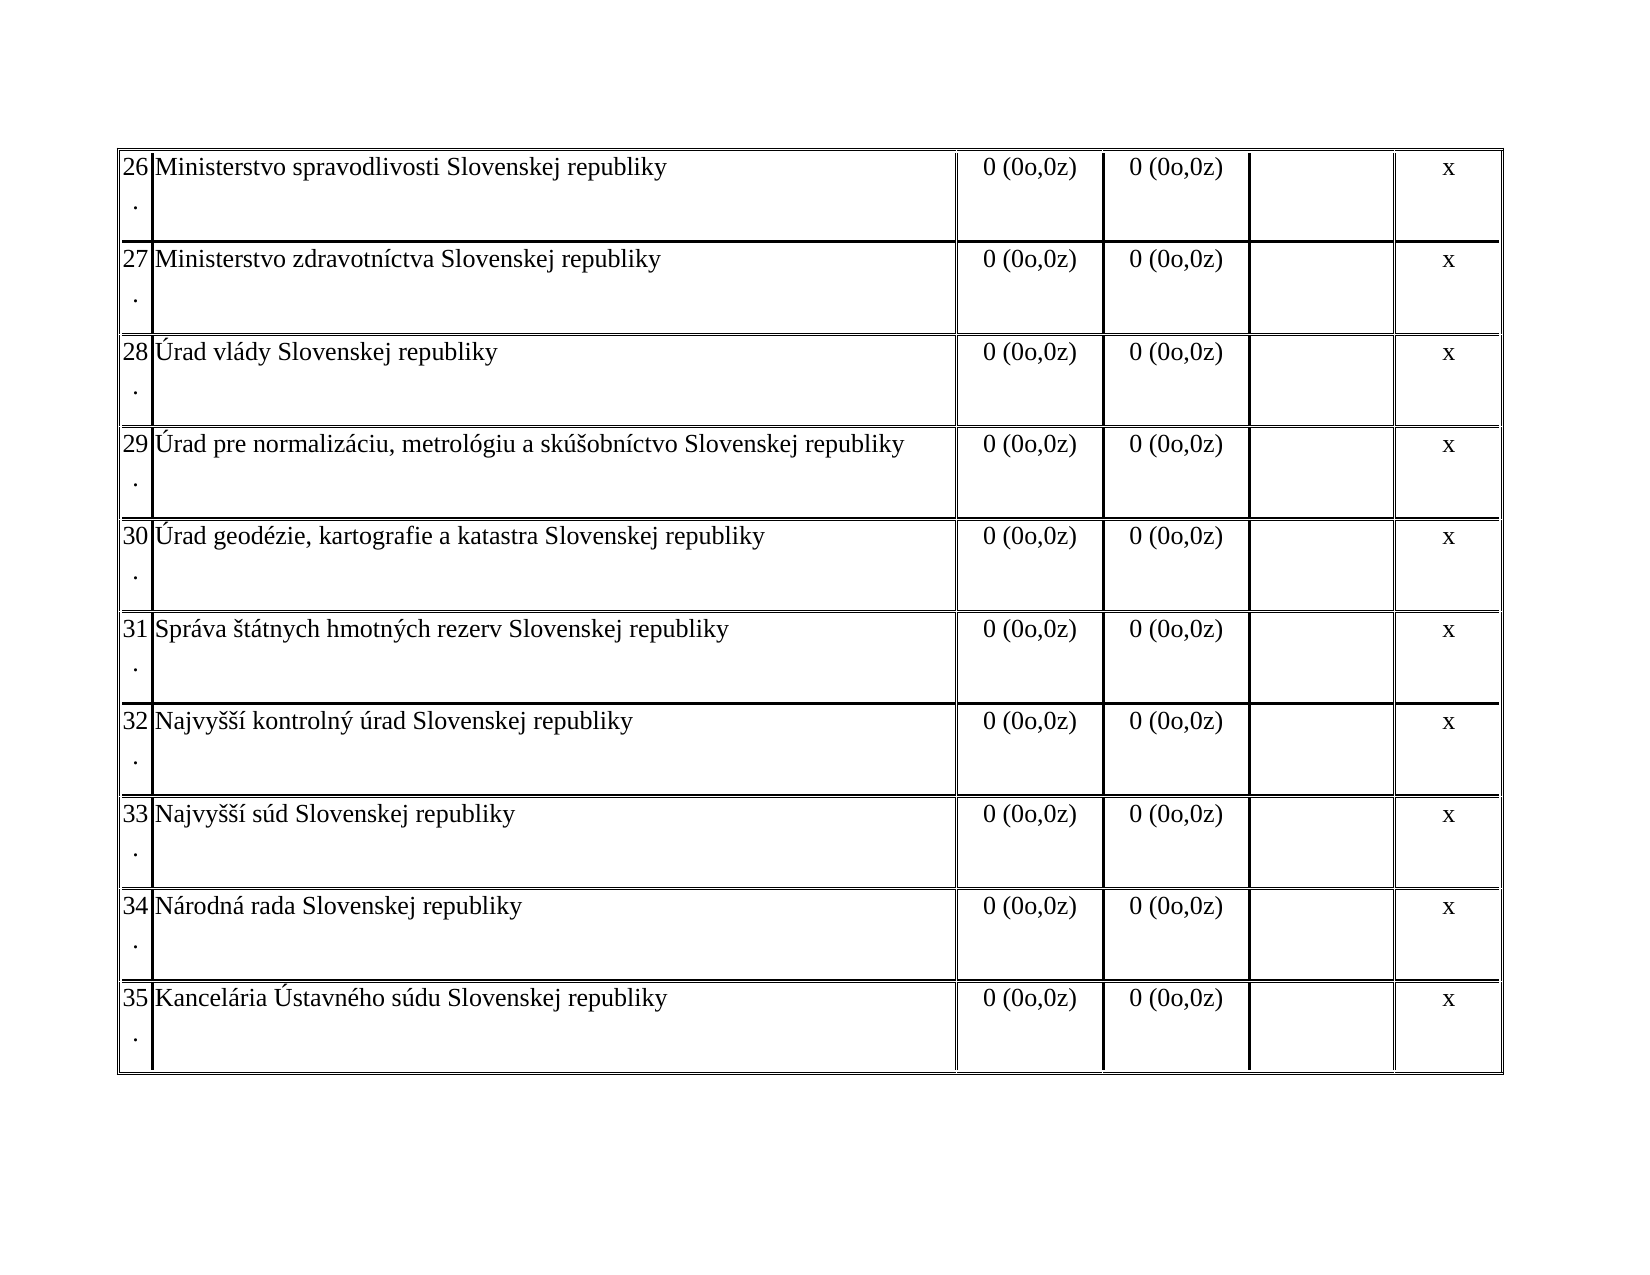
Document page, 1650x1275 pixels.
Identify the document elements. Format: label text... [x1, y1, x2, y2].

table_cell Národná rada Slovenskej republiky [154, 890, 955, 979]
table_cell Správa štátnych hmotných rezerv Slovenskej republiky [154, 613, 955, 702]
table_cell 0 (0o,0z) [958, 521, 1102, 609]
table_cell 0 (0o,0z) [958, 428, 1102, 517]
table_cell 0 (0o,0z) [1105, 613, 1248, 702]
table_cell [1249, 151, 1394, 240]
table_cell 34. [118, 887, 152, 979]
table_cell Úrad pre normalizáciu, metrológiu a skúšobníctvo Slovenskej republiky [154, 428, 955, 517]
table_cell Ministerstvo zdravotníctva Slovenskej republiky [154, 243, 955, 332]
table_cell [1249, 983, 1394, 1072]
table_cell x [1395, 979, 1501, 1072]
table_cell 0 (0o,0z) [1103, 983, 1249, 1072]
table_cell 29. [118, 425, 152, 517]
table_cell x [1396, 702, 1501, 794]
table_cell 0 (0o,0z) [1105, 705, 1248, 794]
table_cell [1251, 705, 1393, 794]
table_cell [1251, 890, 1393, 979]
table_cell 35. [120, 979, 152, 1072]
table_cell Kancelária Ústavného súdu Slovenskej republiky [152, 983, 957, 1072]
table_cell 0 (0o,0z) [1105, 428, 1248, 517]
table_cell x [1395, 151, 1501, 240]
table_cell 0 (0o,0z) [1105, 890, 1248, 979]
table_cell 31. [120, 610, 151, 702]
table_cell 0 (0o,0z) [958, 890, 1102, 979]
table_cell Ministerstvo spravodlivosti Slovenskej republiky [152, 151, 957, 240]
table_cell Úrad geodézie, kartografie a katastra Slovenskej republiky [154, 521, 955, 609]
table_cell 0 (0o,0z) [1105, 798, 1248, 887]
table_cell 0 (0o,0z) [1105, 521, 1248, 609]
table_cell 0 (0o,0z) [958, 336, 1102, 425]
table_cell [1251, 613, 1393, 702]
table_cell [1251, 521, 1393, 609]
table_cell Najvyšší súd Slovenskej republiky [154, 798, 955, 887]
table_cell 0 (0o,0z) [957, 983, 1103, 1072]
table_cell [1251, 336, 1393, 425]
table_cell 0 (0o,0z) [958, 243, 1102, 332]
table_cell x [1396, 332, 1501, 425]
table_cell x [1396, 610, 1501, 702]
table_cell x [1395, 887, 1502, 979]
table_cell x [1396, 794, 1501, 887]
table_cell 0 (0o,0z) [1103, 151, 1249, 240]
table_cell 30. [120, 517, 151, 609]
table_cell 28. [120, 332, 151, 425]
table_cell 0 (0o,0z) [957, 149, 1103, 240]
table_cell Najvyšší kontrolný úrad Slovenskej republiky [154, 705, 955, 794]
table_cell x [1395, 425, 1502, 517]
table_cell 27. [120, 240, 151, 332]
table_cell 32. [120, 702, 151, 794]
table_cell 0 (0o,0z) [958, 613, 1102, 702]
table_cell x [1396, 240, 1501, 332]
table_cell 33. [120, 794, 151, 887]
table_cell 0 (0o,0z) [958, 705, 1102, 794]
table_cell 0 (0o,0z) [1105, 336, 1248, 425]
table_cell 0 (0o,0z) [1105, 243, 1248, 332]
table_cell Úrad vlády Slovenskej republiky [154, 336, 955, 425]
table_cell [1251, 243, 1393, 332]
table_cell [1251, 428, 1393, 517]
table_cell x [1396, 517, 1501, 609]
table_cell 0 (0o,0z) [958, 798, 1102, 887]
table_cell 26. [120, 151, 152, 240]
table_cell [1251, 798, 1393, 887]
